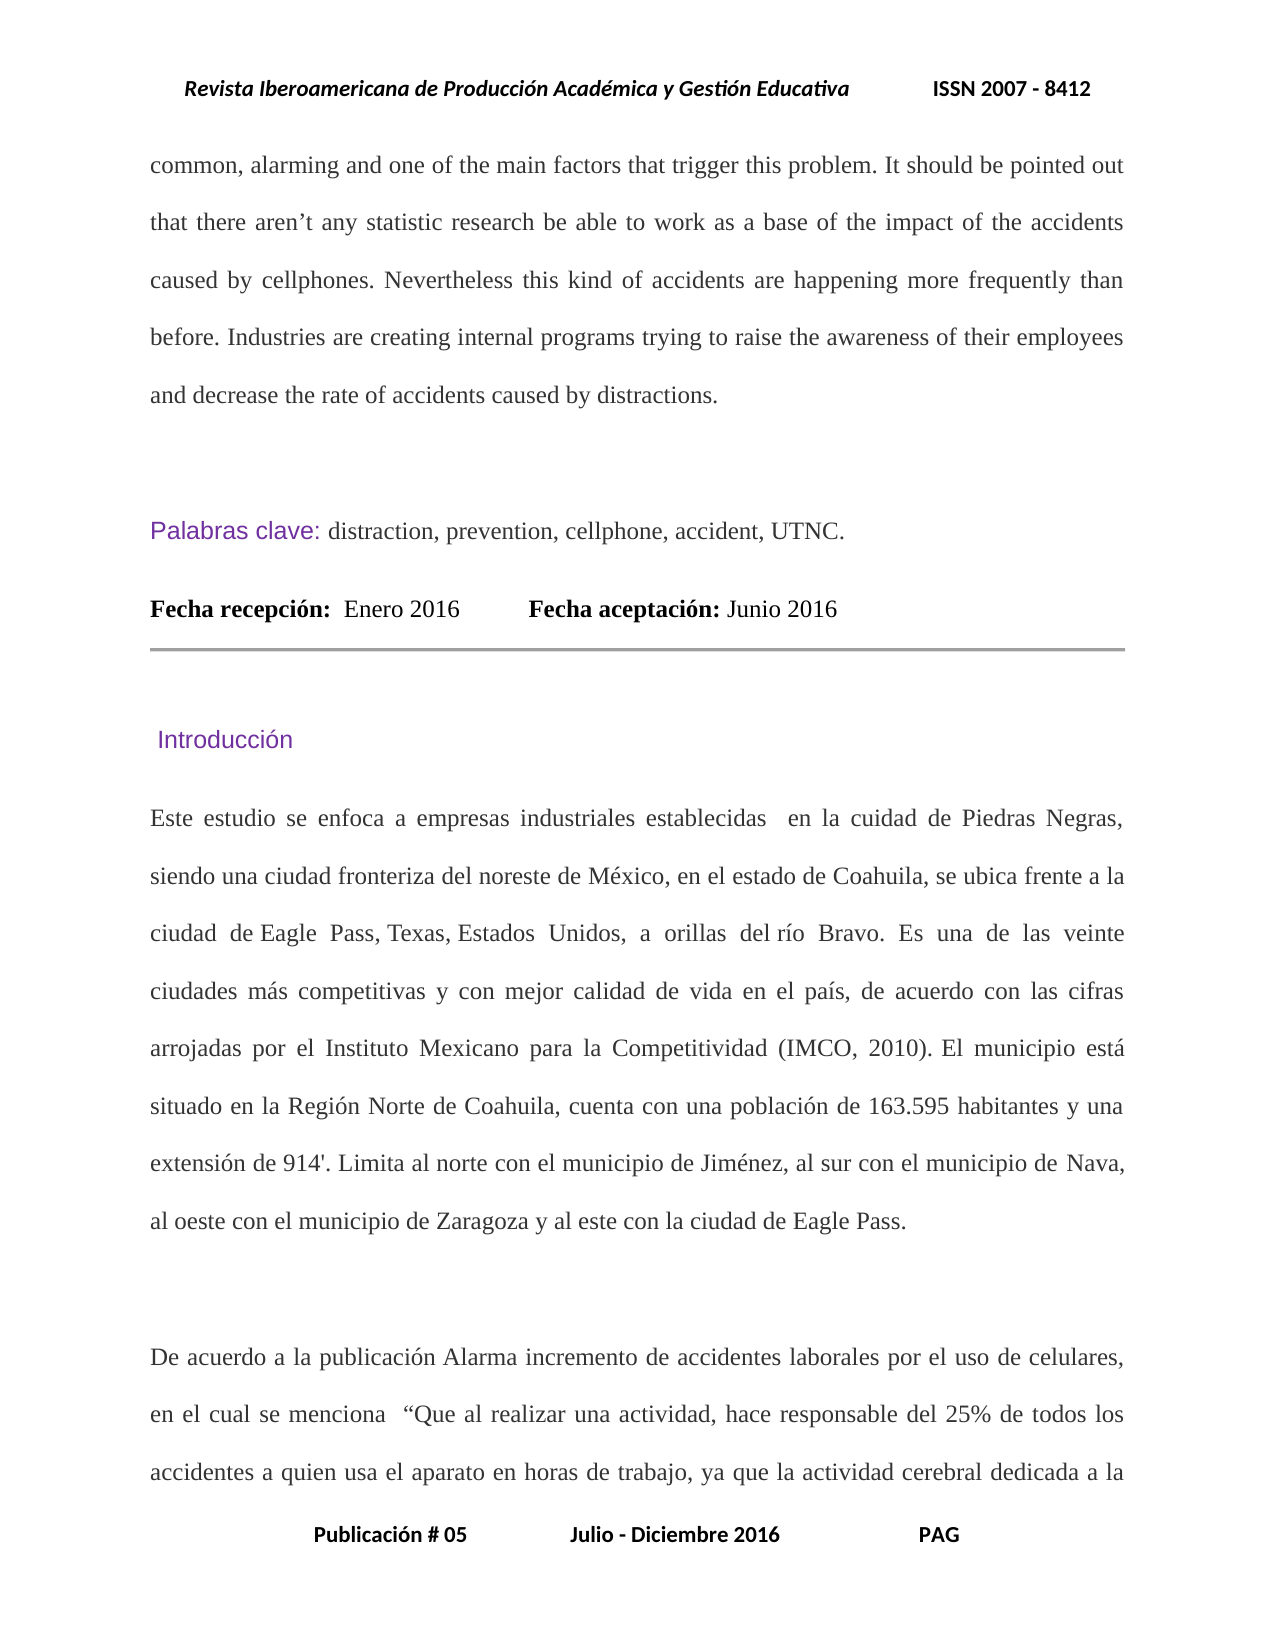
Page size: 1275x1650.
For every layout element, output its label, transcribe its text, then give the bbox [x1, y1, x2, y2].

text Este estudio se enfoca a empresas industriales establecidas en la cuidad de Piedras Negras, siendo una ciudad fronteriza del noreste de México, en el estado de Coahuila, se ubica frente a la ciudad de Eagle Pass, Texas, Estados Unidos, a orillas del río Bravo. Es una de las veinte ciudades más competitivas y con mejor calidad de vida en el país, de acuerdo con las cifras arrojadas por el Instituto Mexicano para la Competitividad (IMCO, 2010). El municipio está situado en la Región Norte de Coahuila, cuenta con una población de 163.595 habitantes y una extensión de 914'. Limita al norte con el municipio de Jiménez, al sur con el municipio de Nava, al oeste con el municipio de Zaragoza y al este con la ciudad de Eagle Pass. [150, 803, 1125, 1235]
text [150, 1342, 1125, 1486]
text Fecha recepción: Enero 2016 Fecha aceptación: Junio 2016 [150, 594, 1125, 623]
text Palabras clave: distraction, prevention, cellphone, accident, UTNC. [150, 516, 1125, 545]
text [150, 150, 1125, 409]
text Introducción [150, 725, 1125, 754]
